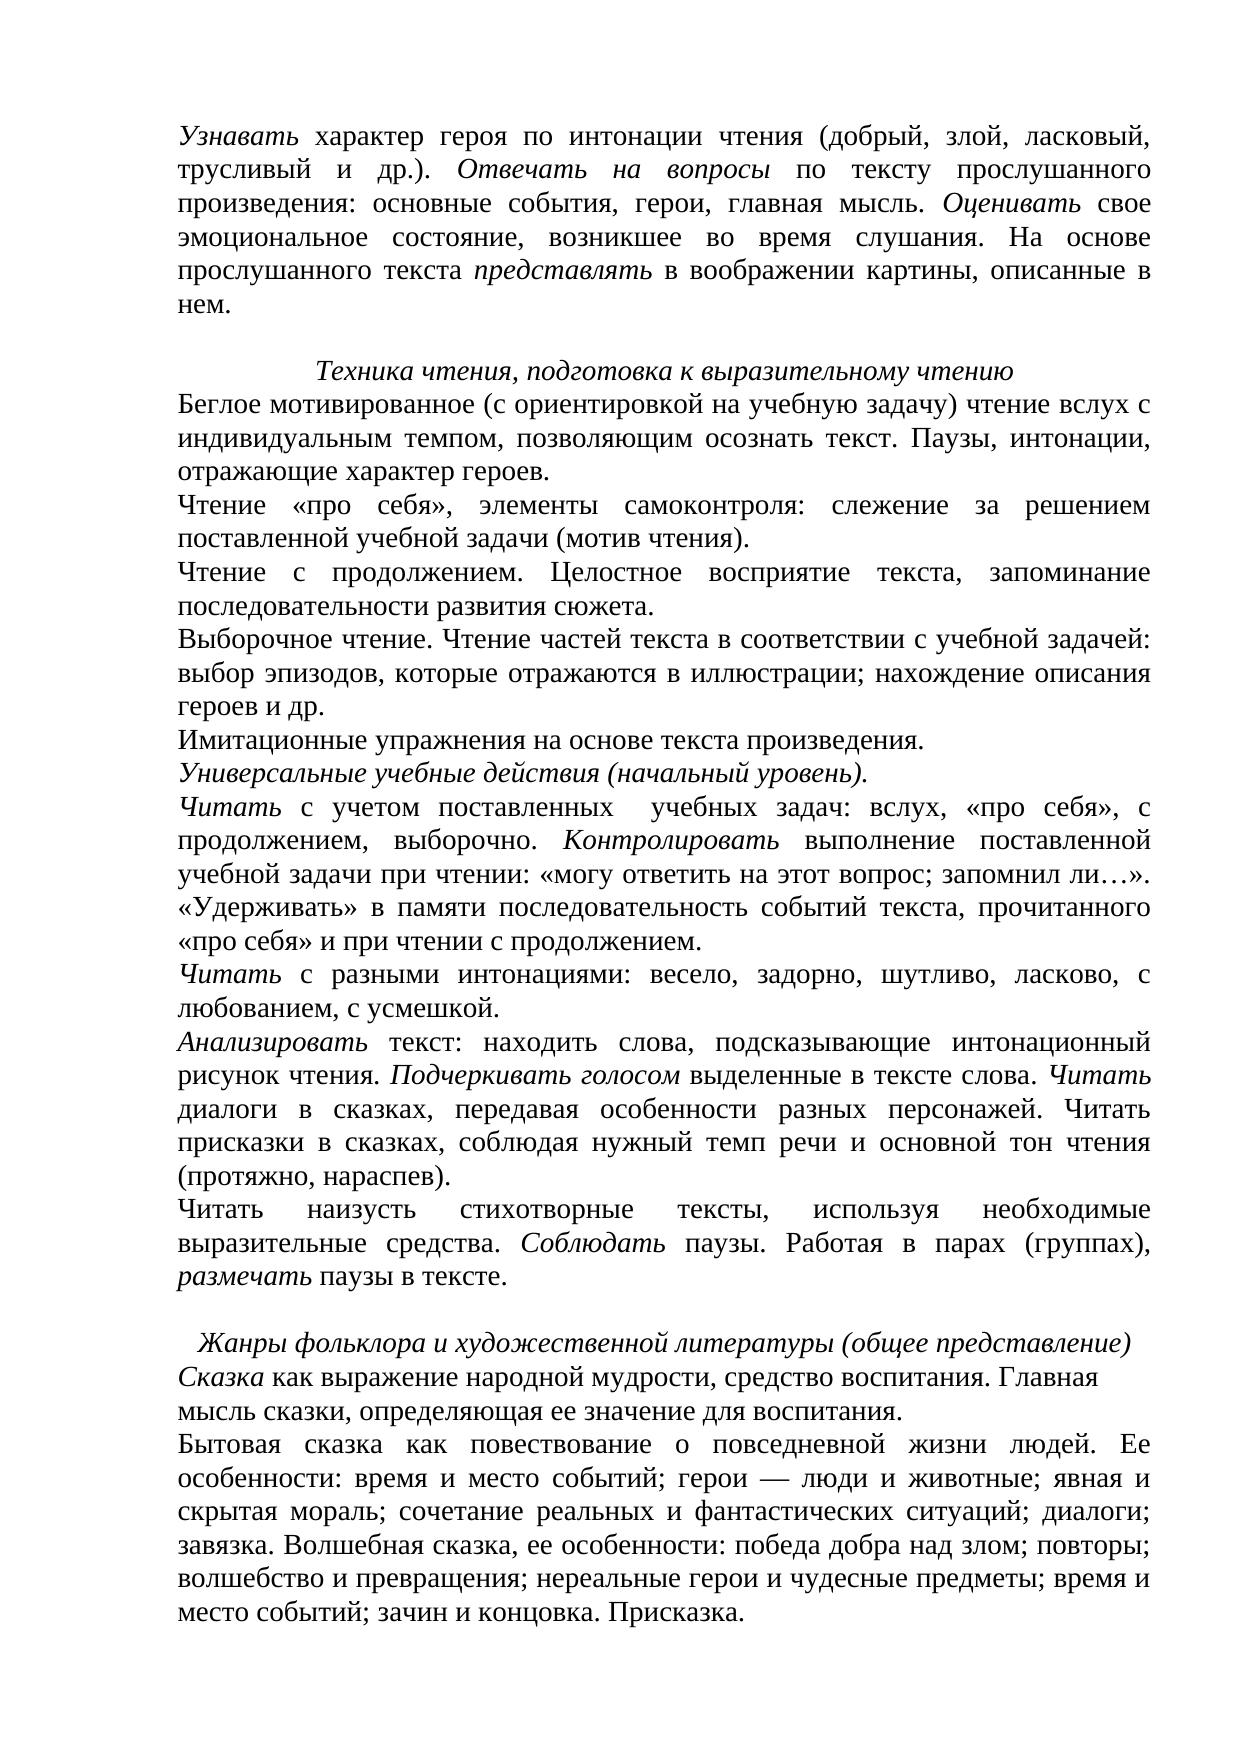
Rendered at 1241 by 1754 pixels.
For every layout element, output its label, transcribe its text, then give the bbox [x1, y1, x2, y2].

text Чтение «про себя», элементы самоконтроля: слежение за решением поставленной учебной задачи (мотив чтения). [177, 487, 1152, 554]
text Универсальные учебные действия (начальный уровень). [177, 755, 1152, 789]
text Беглое мотивированное (с ориентировкой на учебную задачу) чтение вслух с индивидуальным темпом, позволяющим осознать текст. Паузы, интонации, отражающие характер героев. [177, 386, 1152, 487]
text Имитационные упражнения на основе текста произведения. [177, 722, 1152, 755]
text Чтение с продолжением. Целостное восприятие текста, запоминание последовательности развития сюжета. [177, 554, 1152, 621]
text Выборочное чтение. Чтение частей текста в соответствии с учебной задачей: выбор эпизодов, которые отражаются в иллюстрации; нахождение описания героев и др. [177, 621, 1152, 722]
text Узнавать характер героя по интонации чтения (добрый, злой, ласковый, трусливый и др.). Отвечать на вопросы по тексту прослушанного произведения: основные события, герои, главная мысль. Оценивать свое эмоциональное состояние, возникшее во время слушания. На основе прослушанного текста представлять в воображении картины, описанные в нем. [177, 118, 1152, 319]
text Читать наизусть стихотворные тексты, используя необходимые выразительные средства. Соблюдать паузы. Работая в парах (группах), размечать паузы в тексте. [177, 1191, 1152, 1292]
text Сказка как выражение народной мудрости, средство воспитания. Главная мысль сказки, определяющая ее значение для воспитания. [177, 1359, 1152, 1426]
text Анализировать текст: находить слова, подсказывающие интонационный рисунок чтения. Подчеркивать голосом выделенные в тексте слова. Читать диалоги в сказках, передавая особенности разных персонажей. Читать присказки в сказках, соблюдая нужный темп речи и основной тон чтения (протяжно, нараспев). [177, 1024, 1152, 1191]
text Бытовая сказка как повествование о повседневной жизни людей. Ее особенности: время и место событий; герои — люди и животные; явная и скрытая мораль; сочетание реальных и фантастических ситуаций; диалоги; завязка. Волшебная сказка, ее особенности: победа добра над злом; повторы; волшебство и превращения; нереальные герои и чудесные предметы; время и место событий; зачин и концовка. Присказка. [177, 1426, 1152, 1627]
text Читать с учетом поставленных учебных задач: вслух, «про себя», с продолжением, выборочно. Контролировать выполнение поставленной учебной задачи при чтении: «могу ответить на этот вопрос; запомнил ли…». «Удерживать» в памяти последовательность событий текста, прочитанного «про себя» и при чтении с продолжением. [177, 789, 1152, 957]
text Читать с разными интонациями: весело, задорно, шутливо, ласково, с любованием, с усмешкой. [177, 957, 1152, 1024]
text Жанры фольклора и художественной литературы (общее представление) [177, 1326, 1152, 1359]
text Техника чтения, подготовка к выразительному чтению [177, 353, 1152, 386]
